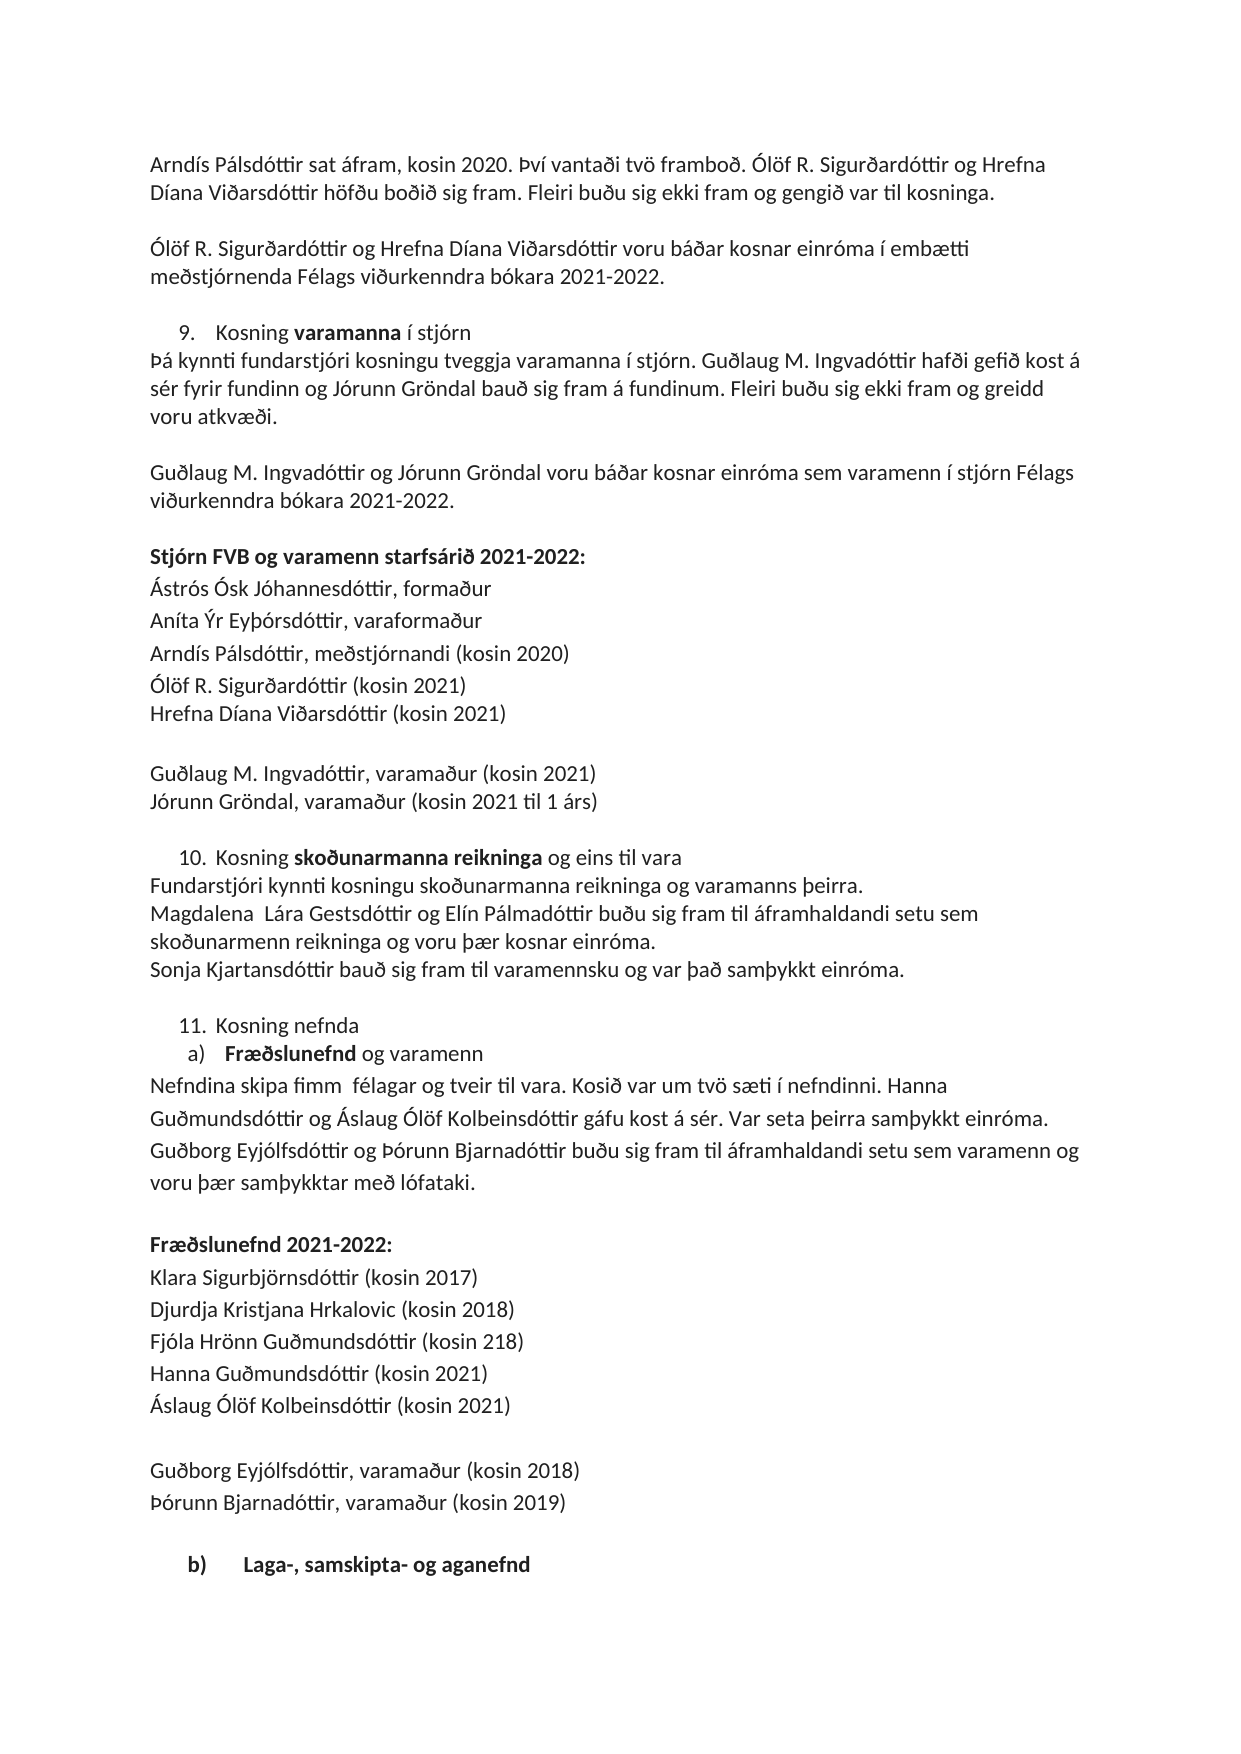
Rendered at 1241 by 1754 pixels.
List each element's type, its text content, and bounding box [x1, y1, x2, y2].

text Stjórn FVB og varamenn starfsárið 2021-2022: [150, 542, 1090, 570]
text Klara Sigurbjörnsdóttir (kosin 2017) [150, 1263, 1090, 1291]
text Guðlaug M. Ingvadóttir og Jórunn Gröndal voru báðar kosnar einróma sem varamenn í stjórn Félags viðurkenndra bókara 2021-2022. [150, 458, 1090, 514]
text Djurdja Kristjana Hrkalovic (kosin 2018) [150, 1295, 1090, 1323]
text Þórunn Bjarnadóttir, varamaður (kosin 2019) [150, 1488, 1090, 1516]
list Kosning varamanna í stjórn [178, 318, 1090, 346]
text Hanna Guðmundsdóttir (kosin 2021) [150, 1359, 1090, 1387]
text Fundarstjóri kynnti kosningu skoðunarmanna reikninga og varamanns þeirra. [150, 871, 1090, 899]
text Fræðslunefnd 2021-2022: [150, 1231, 1090, 1259]
text Jórunn Gröndal, varamaður (kosin 2021 til 1 árs) [150, 787, 1090, 815]
text b) Laga-, samskipta- og aganefnd [187, 1551, 1090, 1578]
text Áslaug Ólöf Kolbeinsdóttir (kosin 2021) [150, 1392, 1090, 1419]
text Guðlaug M. Ingvadóttir, varamaður (kosin 2021) [150, 759, 1090, 787]
text Þá kynnti fundarstjóri kosningu tveggja varamanna í stjórn. Guðlaug M. Ingvadóttir hafði gefið kost á sér fyrir fundinn og Jórunn Gröndal bauð sig fram á fundinum. Fleiri buðu sig ekki fram og greidd voru atkvæði. [150, 346, 1090, 430]
text Arndís Pálsdóttir, meðstjórnandi (kosin 2020) [150, 639, 1090, 667]
text Aníta Ýr Eyþórsdóttir, varaformaður [150, 607, 1090, 635]
text Magdalena Lára Gestsdóttir og Elín Pálmadóttir buðu sig fram til áframhaldandi setu sem skoðunarmenn reikninga og voru þær kosnar einróma. [150, 899, 1090, 955]
list Kosning nefnda [178, 1011, 1090, 1039]
text Sonja Kjartansdóttir bauð sig fram til varamennsku og var það samþykkt einróma. [150, 955, 1090, 983]
text Arndís Pálsdóttir sat áfram, kosin 2020. Því vantaði tvö framboð. Ólöf R. Sigurðardóttir og Hrefna Díana Viðarsdóttir höfðu boðið sig fram. Fleiri buðu sig ekki fram og gengið var til kosninga. [150, 150, 1090, 206]
text Hrefna Díana Viðarsdóttir (kosin 2021) [150, 699, 1090, 727]
text Fjóla Hrönn Guðmundsdóttir (kosin 218) [150, 1327, 1090, 1355]
text Nefndina skipa fimm félagar og tveir til vara. Kosið var um tvö sæti í nefndinni. Hanna Guðmundsdóttir og Áslaug Ólöf Kolbeinsdóttir gáfu kost á sér. Var seta þeirra samþykkt einróma. Guðborg Eyjólfsdóttir og Þórunn Bjarnadóttir buðu sig fram til áframhaldandi setu sem varamenn og voru þær samþykktar með lófataki. [150, 1072, 1090, 1196]
text Ólöf R. Sigurðardóttir og Hrefna Díana Viðarsdóttir voru báðar kosnar einróma í embætti meðstjórnenda Félags viðurkenndra bókara 2021-2022. [150, 234, 1090, 290]
list Kosning skoðunarmanna reikninga og eins til vara [178, 843, 1090, 871]
text Ástrós Ósk Jóhannesdóttir, formaður [150, 574, 1090, 602]
text a) Fræðslunefnd og varamenn [187, 1039, 1090, 1067]
text Ólöf R. Sigurðardóttir (kosin 2021) [150, 671, 1090, 699]
text Guðborg Eyjólfsdóttir, varamaður (kosin 2018) [150, 1456, 1090, 1484]
